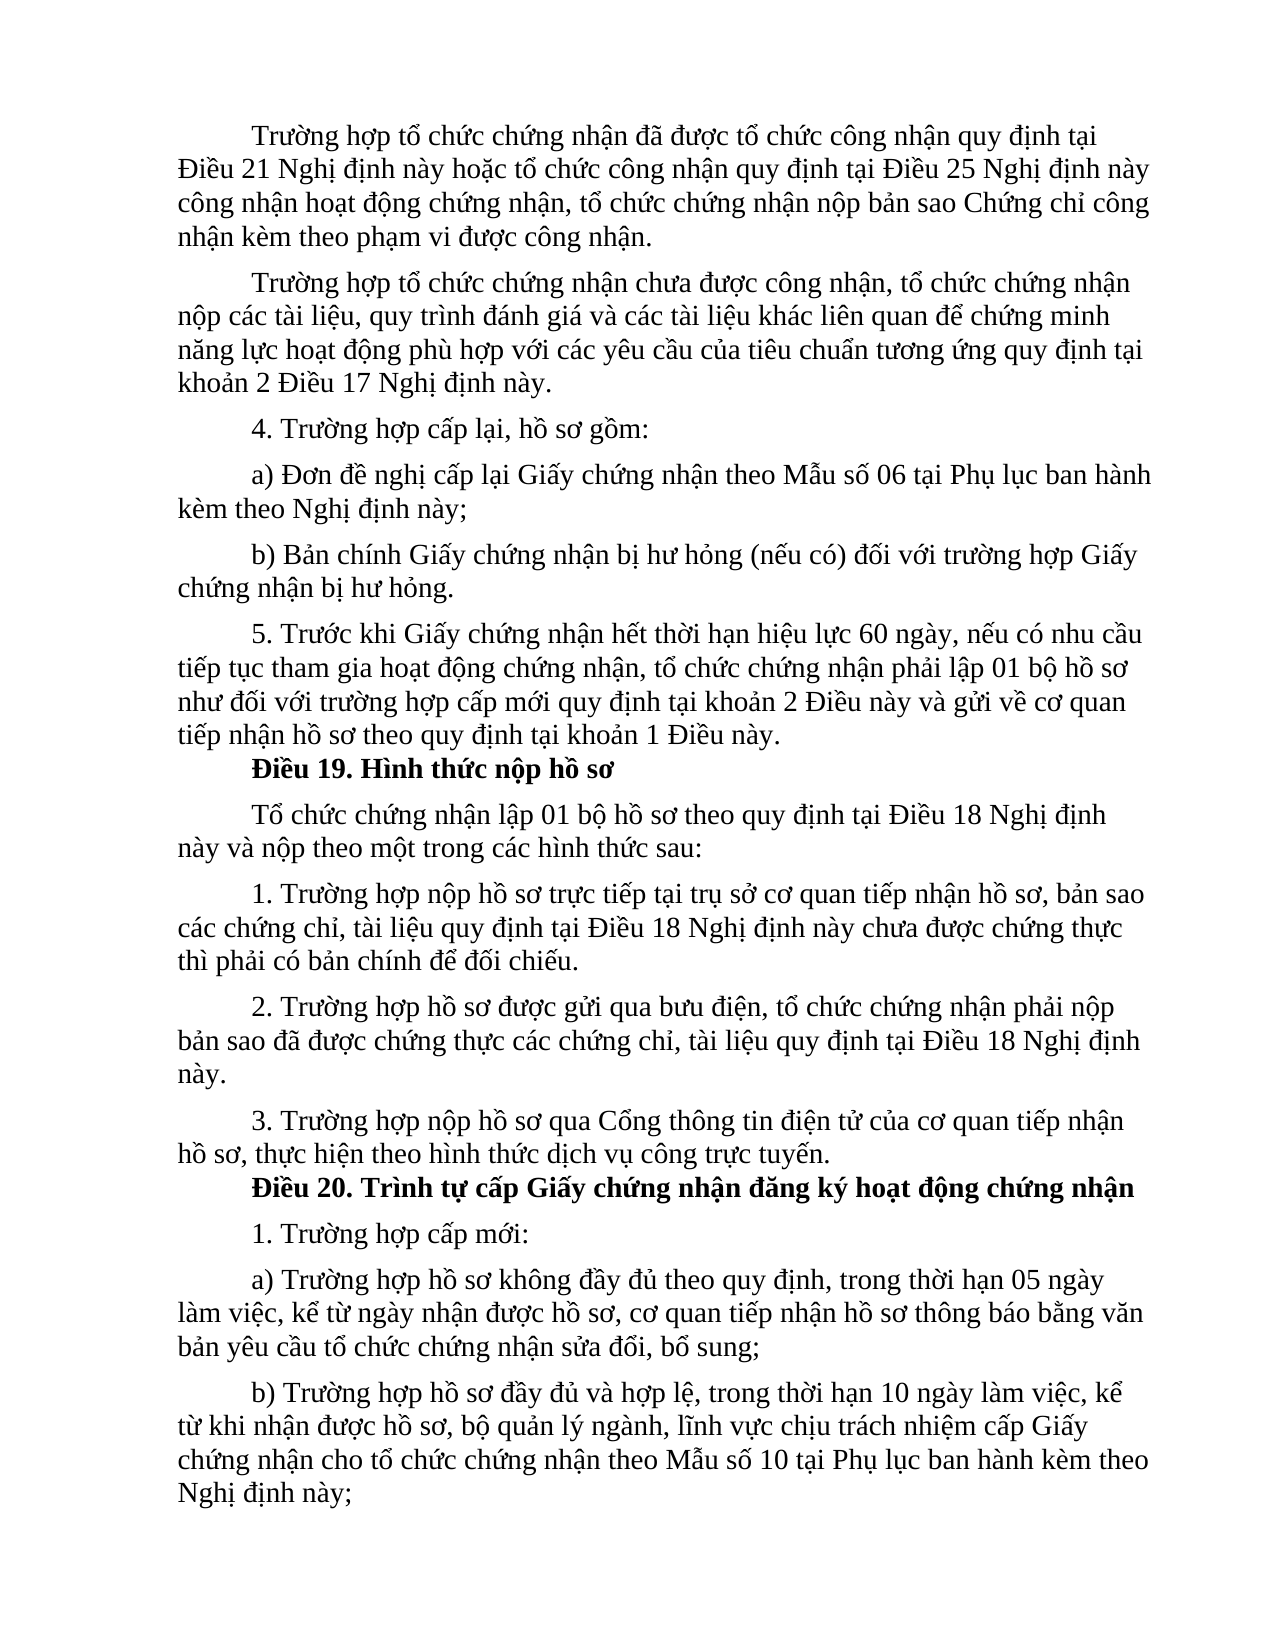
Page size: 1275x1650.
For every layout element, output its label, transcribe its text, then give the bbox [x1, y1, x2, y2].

text a) Trường hợp hồ sơ không đầy đủ theo quy định, trong thời hạn 05 ngày làm việc, kể từ ngày nhận được hồ sơ, cơ quan tiếp nhận hồ sơ thông báo bằng văn bản yêu cầu tổ chức chứng nhận sửa đổi, bổ sung; [177, 1262, 1152, 1362]
text Trường hợp tổ chức chứng nhận chưa được công nhận, tổ chức chứng nhận nộp các tài liệu, quy trình đánh giá và các tài liệu khác liên quan để chứng minh năng lực hoạt động phù hợp với các yêu cầu của tiêu chuẩn tương ứng quy định tại khoản 2 Điều 17 Nghị định này. [177, 265, 1152, 399]
text Tổ chức chứng nhận lập 01 bộ hồ sơ theo quy định tại Điều 18 Nghị định này và nộp theo một trong các hình thức sau: [177, 797, 1152, 864]
text 1. Trường hợp cấp mới: [177, 1216, 1152, 1249]
text 3. Trường hợp nộp hồ sơ qua Cổng thông tin điện tử của cơ quan tiếp nhận hồ sơ, thực hiện theo hình thức dịch vụ công trực tuyến. [177, 1103, 1152, 1170]
text 4. Trường hợp cấp lại, hồ sơ gồm: [177, 411, 1152, 445]
text 5. Trước khi Giấy chứng nhận hết thời hạn hiệu lực 60 ngày, nếu có nhu cầu tiếp tục tham gia hoạt động chứng nhận, tổ chức chứng nhận phải lập 01 bộ hồ sơ như đối với trường hợp cấp mới quy định tại khoản 2 Điều này và gửi về cơ quan tiếp nhận hồ sơ theo quy định tại khoản 1 Điều này. [177, 617, 1152, 751]
text 1. Trường hợp nộp hồ sơ trực tiếp tại trụ sở cơ quan tiếp nhận hồ sơ, bản sao các chứng chỉ, tài liệu quy định tại Điều 18 Nghị định này chưa được chứng thực thì phải có bản chính để đối chiếu. [177, 876, 1152, 977]
text a) Đơn đề nghị cấp lại Giấy chứng nhận theo Mẫu số 06 tại Phụ lục ban hành kèm theo Nghị định này; [177, 457, 1152, 524]
text Trường hợp tổ chức chứng nhận đã được tổ chức công nhận quy định tại Điều 21 Nghị định này hoặc tổ chức công nhận quy định tại Điều 25 Nghị định này công nhận hoạt động chứng nhận, tổ chức chứng nhận nộp bản sao Chứng chỉ công nhận kèm theo phạm vi được công nhận. [177, 118, 1152, 252]
text Điều 20. Trình tự cấp Giấy chứng nhận đăng ký hoạt động chứng nhận [177, 1170, 1152, 1203]
text 2. Trường hợp hồ sơ được gửi qua bưu điện, tổ chức chứng nhận phải nộp bản sao đã được chứng thực các chứng chỉ, tài liệu quy định tại Điều 18 Nghị định này. [177, 989, 1152, 1090]
text b) Trường hợp hồ sơ đầy đủ và hợp lệ, trong thời hạn 10 ngày làm việc, kể từ khi nhận được hồ sơ, bộ quản lý ngành, lĩnh vực chịu trách nhiệm cấp Giấy chứng nhận cho tổ chức chứng nhận theo Mẫu số 10 tại Phụ lục ban hành kèm theo Nghị định này; [177, 1375, 1152, 1509]
text Điều 19. Hình thức nộp hồ sơ [177, 751, 1152, 784]
text b) Bản chính Giấy chứng nhận bị hư hỏng (nếu có) đối với trường hợp Giấy chứng nhận bị hư hỏng. [177, 537, 1152, 604]
